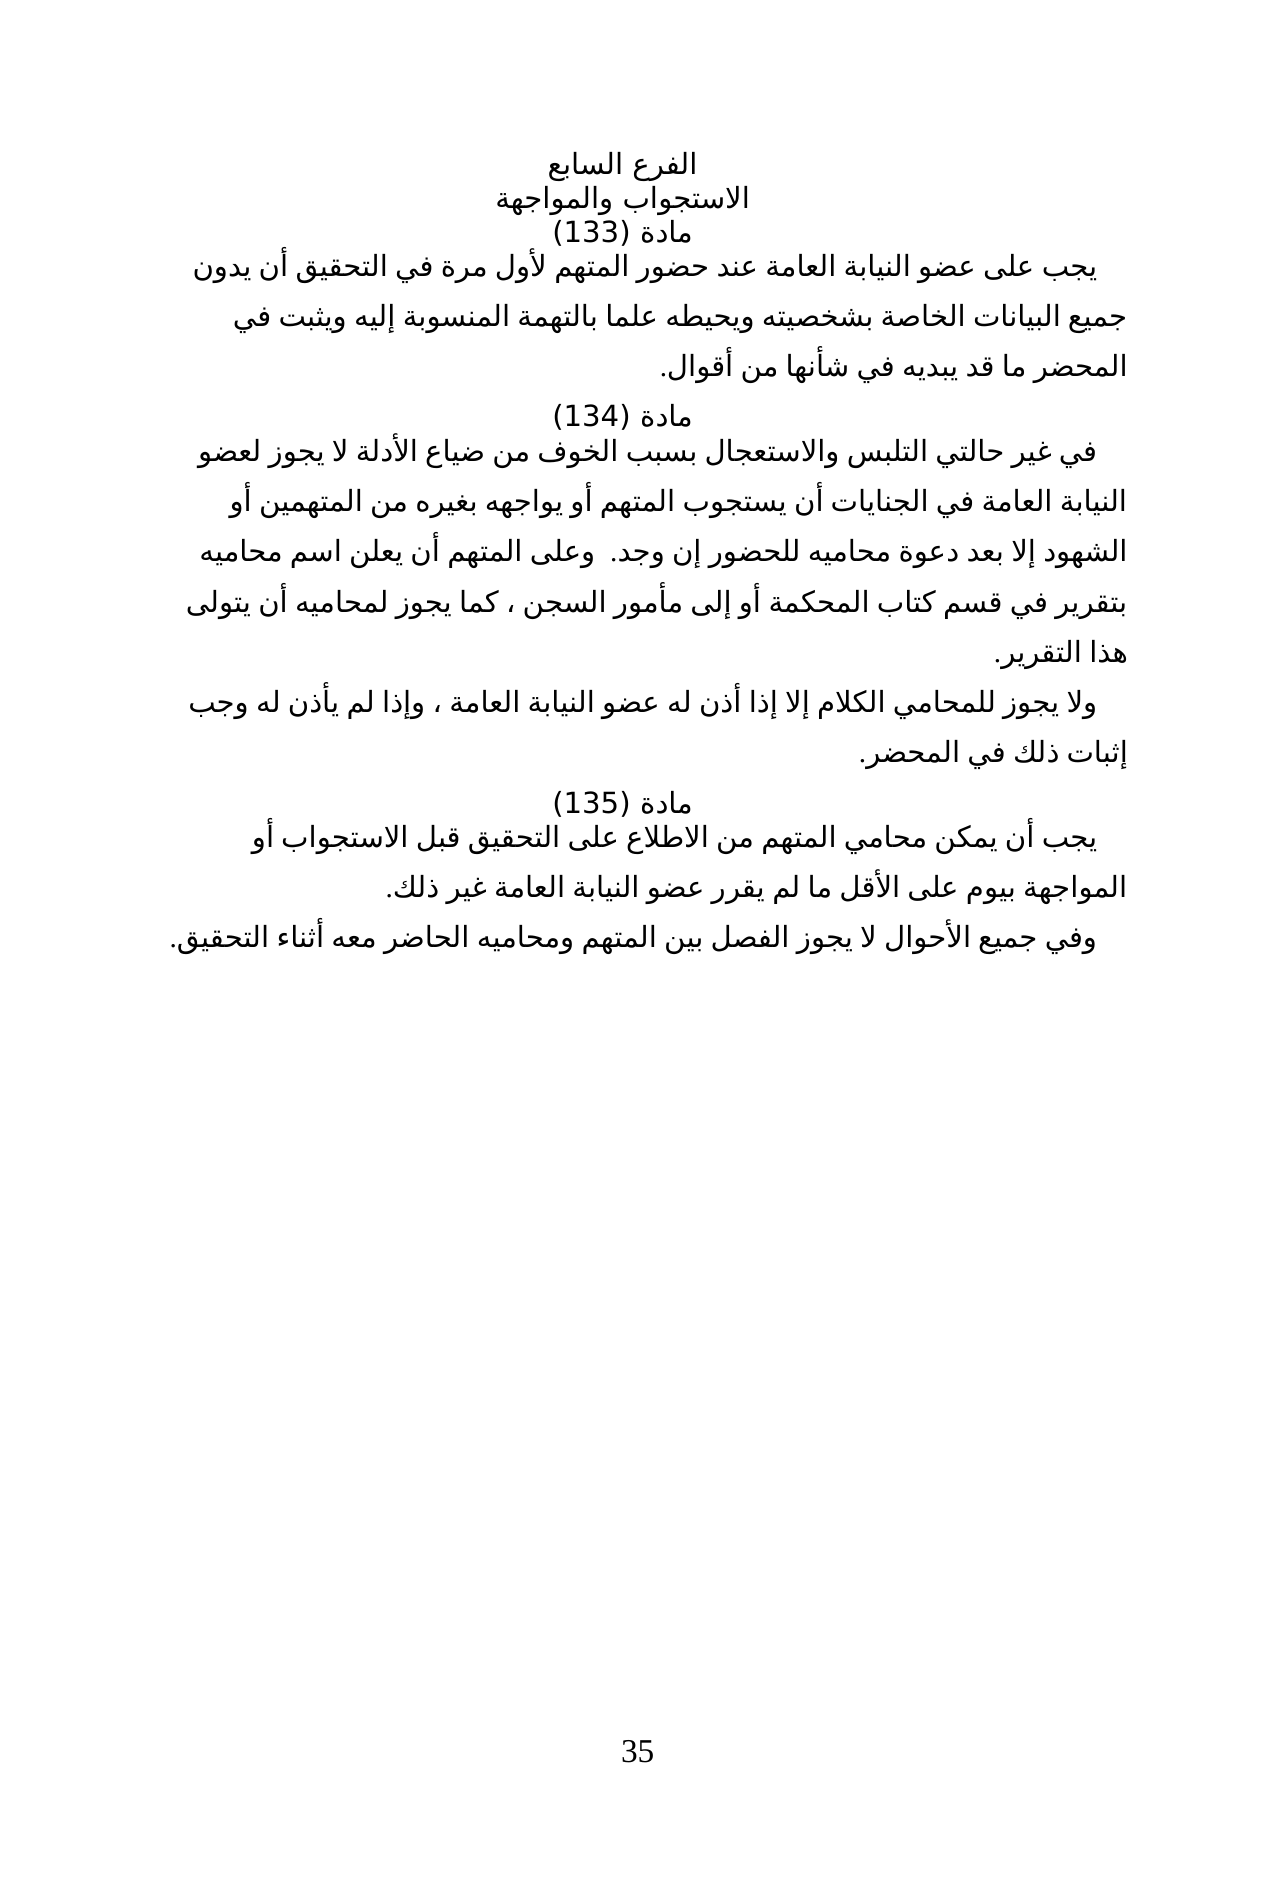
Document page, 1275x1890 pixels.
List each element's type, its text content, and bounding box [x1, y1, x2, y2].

subtitle الفرع السابع [147, 147, 1128, 181]
subtitle مادة (133) [147, 215, 1128, 249]
text ولا يجوز للمحامي الكلام إلا إذا أذن له عضو النيابة العامة ، وإذا لم يأذن له وجب إثبات ذلك في المحضر. [147, 685, 1128, 769]
subtitle الاستجواب والمواجهة [147, 181, 1128, 215]
text يجب على عضو النيابة العامة عند حضور المتهم لأول مرة في التحقيق أن يدون جميع البيانات الخاصة بشخصيته ويحيطه علما بالتهمة المنسوبة إليه ويثبت في المحضر ما قد يبديه في شأنها من أقوال. [147, 249, 1128, 383]
text يجب أن يمكن محامي المتهم من الاطلاع على التحقيق قبل الاستجواب أو المواجهة بيوم على الأقل ما لم يقرر عضو النيابة العامة غير ذلك. [147, 820, 1128, 904]
subtitle مادة (134) [147, 400, 1128, 434]
text وفي جميع الأحوال لا يجوز الفصل بين المتهم ومحاميه الحاضر معه أثناء التحقيق. [147, 921, 1128, 954]
text في غير حالتي التلبس والاستعجال بسبب الخوف من ضياع الأدلة لا يجوز لعضو النيابة العامة في الجنايات أن يستجوب المتهم أو يواجهه بغيره من المتهمين أو الشهود إلا بعد دعوة محاميه للحضور إن وجد. وعلى المتهم أن يعلن اسم محاميه بتقرير في قسم كتاب المحكمة أو إلى مأمور السجن ، كما يجوز لمحاميه أن يتولى هذا التقرير. [147, 434, 1128, 668]
subtitle مادة (135) [147, 786, 1128, 820]
